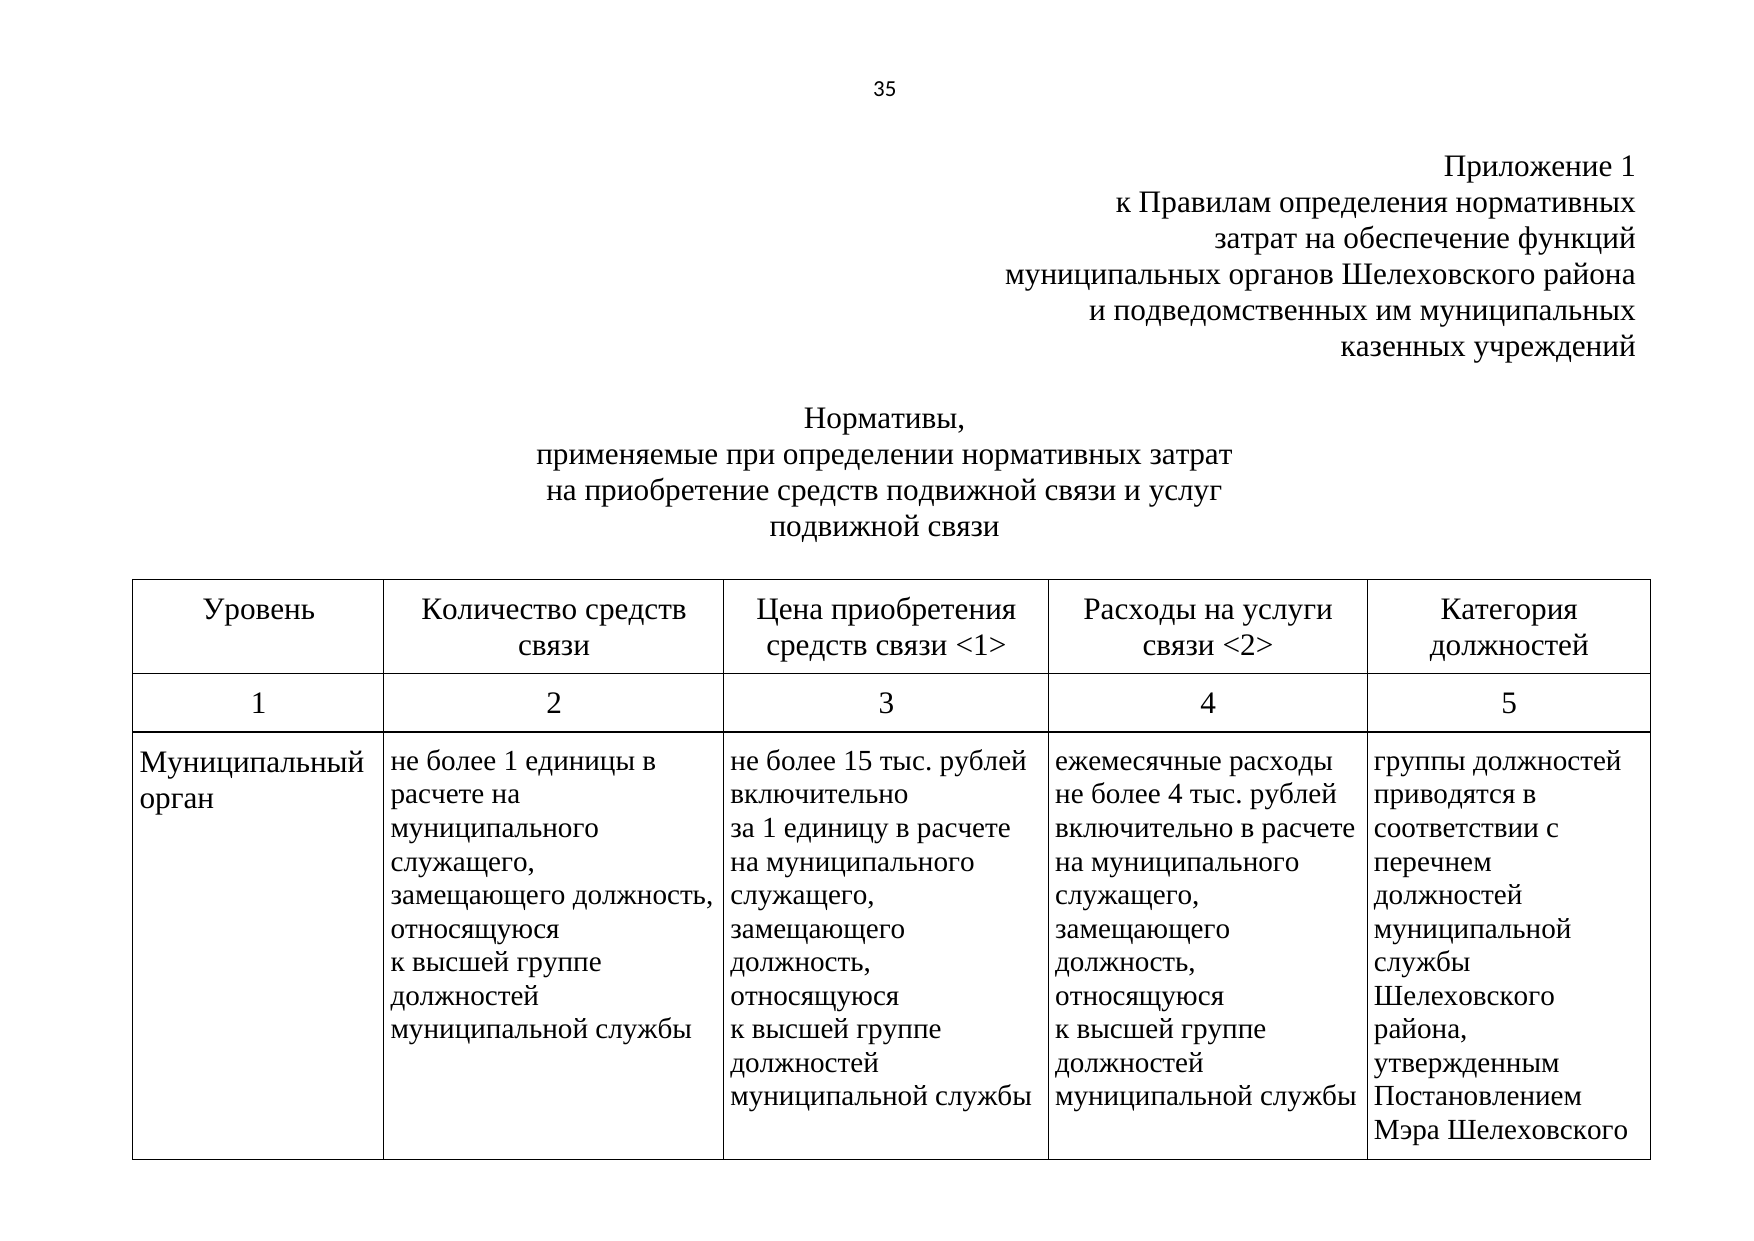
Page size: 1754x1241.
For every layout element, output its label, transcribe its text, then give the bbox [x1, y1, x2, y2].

text казенных учреждений [133, 327, 1636, 363]
table_cell не более 1 единицы в расчете на муниципального служащего, замещающего должность, относящуюся к высшей группе должностей муниципальной службы [384, 733, 723, 1158]
text Приложение 1 [133, 148, 1636, 184]
text применяемые при определении нормативных затрат [133, 435, 1636, 471]
text муниципальных органов Шелеховского района [133, 256, 1636, 291]
table_header Расходы на услуги связи <2> [1049, 580, 1367, 673]
text затрат на обеспечение функций [133, 219, 1636, 256]
table_cell ежемесячные расходы не более 4 тыс. рублей включительно в расчете на муниципального служащего, замещающего должность, относящуюся к высшей группе должностей муниципальной службы [1049, 733, 1367, 1158]
text Нормативы, [133, 399, 1636, 435]
table_cell 1 [133, 674, 383, 731]
table_cell 2 [384, 674, 723, 731]
table_cell 4 [1049, 674, 1367, 731]
text на приобретение средств подвижной связи и услуг [133, 471, 1636, 507]
text и подведомственных им муниципальных [133, 291, 1636, 327]
table_cell не более 15 тыс. рублей включительно за 1 единицу в расчете на муниципального служащего, замещающего должность, относящуюся к высшей группе должностей муниципальной службы [724, 733, 1048, 1158]
table_cell 5 [1368, 674, 1650, 731]
text к Правилам определения нормативных [133, 184, 1636, 219]
table_header Цена приобретения средств связи <1> [724, 580, 1048, 673]
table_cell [1368, 733, 1650, 1158]
text подвижной связи [133, 507, 1636, 543]
table_header Категория должностей [1368, 580, 1650, 673]
table_header Уровень [133, 580, 383, 673]
table_cell 3 [724, 674, 1048, 731]
table_cell Муниципальный орган [133, 733, 383, 1158]
table_header Количество средств связи [384, 580, 723, 673]
